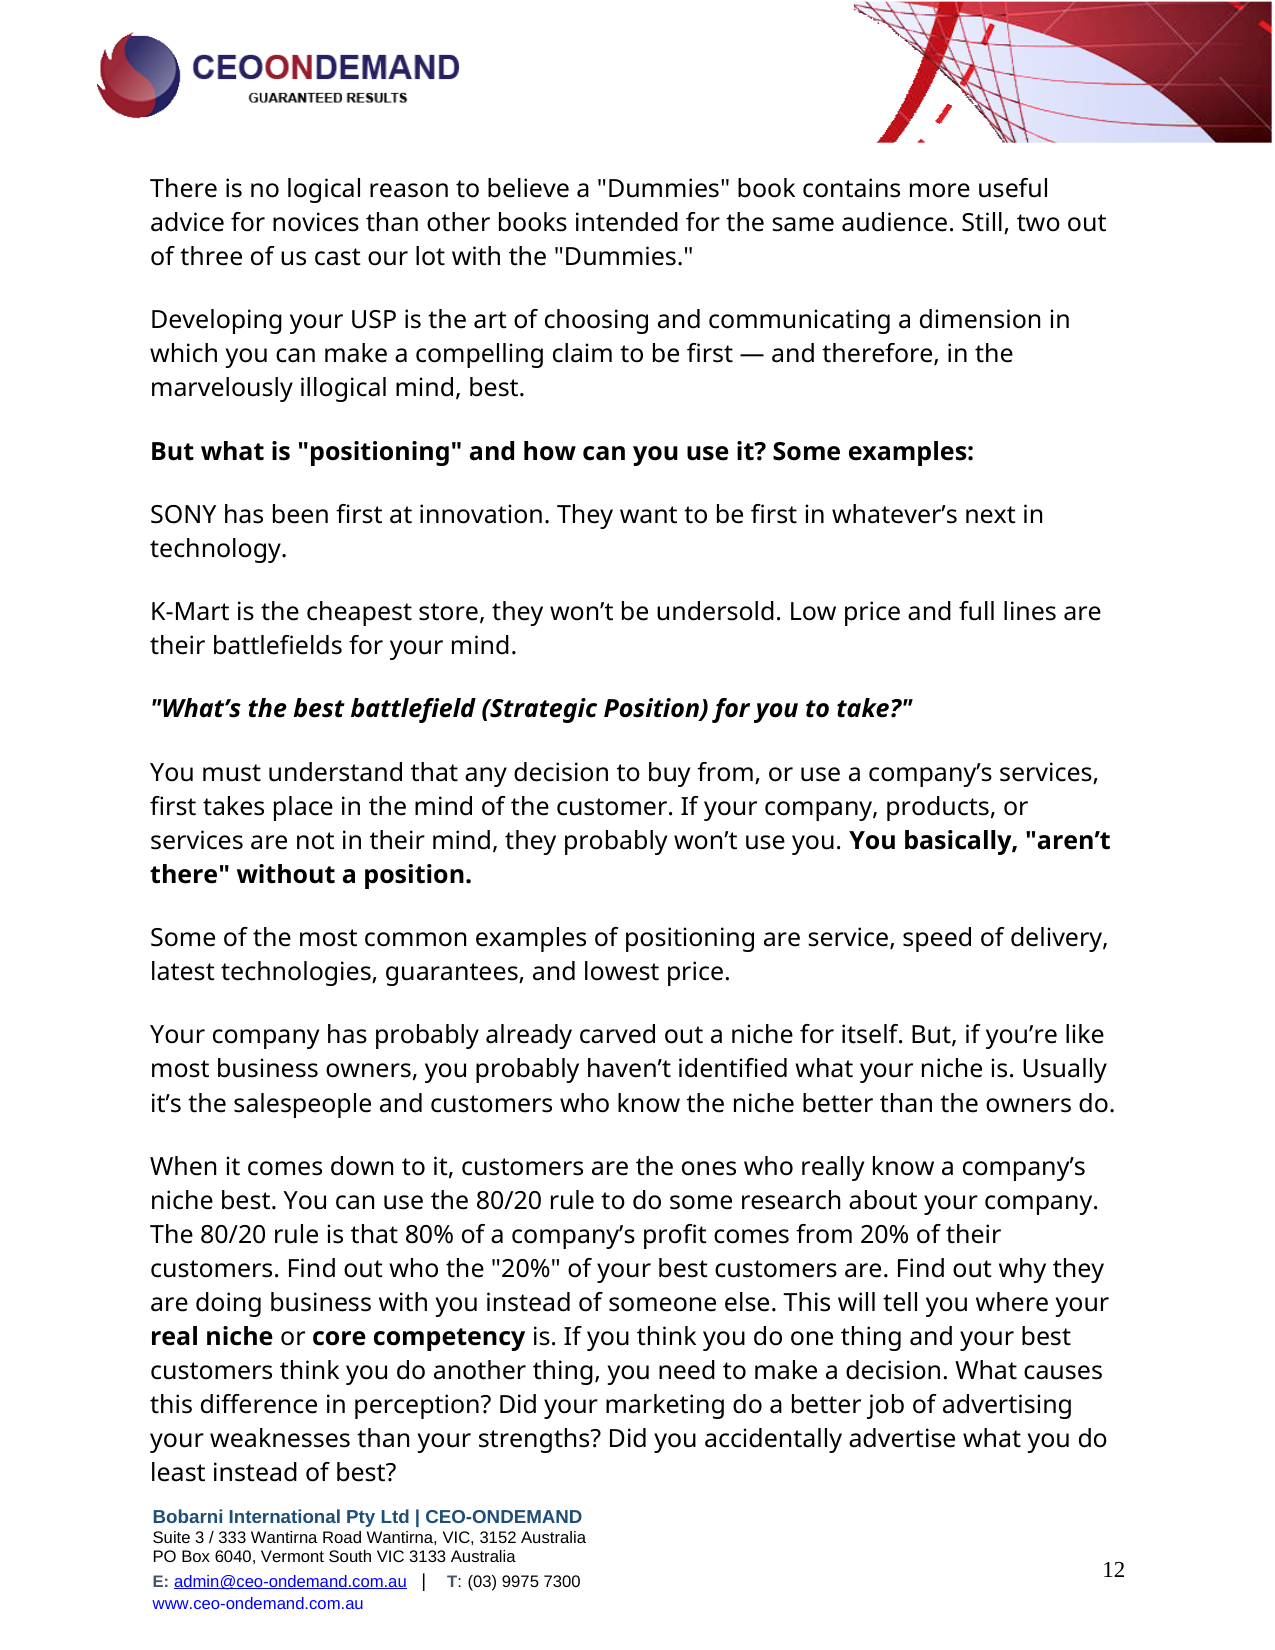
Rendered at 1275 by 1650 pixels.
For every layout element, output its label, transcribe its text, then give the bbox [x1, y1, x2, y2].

text Developing your USP is the art of choosing and communicating a dimension in which you can make a compelling claim to be first — and therefore, in the marvelously illogical mind, best. [150, 302, 1125, 404]
picture [852, 1, 1272, 142]
picture [68, 11, 469, 171]
text When it comes down to it, customers are the ones who really know a company’s niche best. You can use the 80/20 rule to do some research about your company. The 80/20 rule is that 80% of a company’s profit comes from 20% of their customers. Find out who the "20%" of your best customers are. Find out why they are doing business with you instead of someone else. This will tell you where your real niche or core competency is. If you think you do one thing and your best customers think you do another thing, you need to make a decision. What causes this difference in perception? Did your marketing do a better job of advertising your weaknesses than your strengths? Did you accidentally advertise what you do least instead of best? [150, 1148, 1125, 1489]
text SONY has been first at innovation. They want to be first in whatever’s next in technology. [150, 497, 1125, 565]
text "What’s the best battlefield (Strategic Position) for you to take?" [150, 691, 1125, 725]
text Your company has probably already carved out a niche for itself. But, if you’re like most business owners, you probably haven’t identified what your niche is. Usually it’s the salespeople and customers who know the niche better than the owners do. [150, 1017, 1125, 1119]
text There is no logical reason to believe a "Dummies" book contains more useful advice for novices than other books intended for the same audience. Still, two out of three of us cast our lot with the "Dummies." [150, 150, 1125, 273]
text You must understand that any decision to buy from, or use a company’s services, first takes place in the mind of the customer. If your company, products, or services are not in their mind, they probably won’t use you. You basically, "aren’t there" without a position. [150, 754, 1125, 891]
text But what is "positioning" and how can you use it? Some examples: [150, 433, 1125, 467]
text K-Mart is the cheapest store, they won’t be undersold. Low price and full lines are their battlefields for your mind. [150, 594, 1125, 662]
text Some of the most common examples of positioning are service, speed of delivery, latest technologies, guarantees, and lowest price. [150, 920, 1125, 988]
